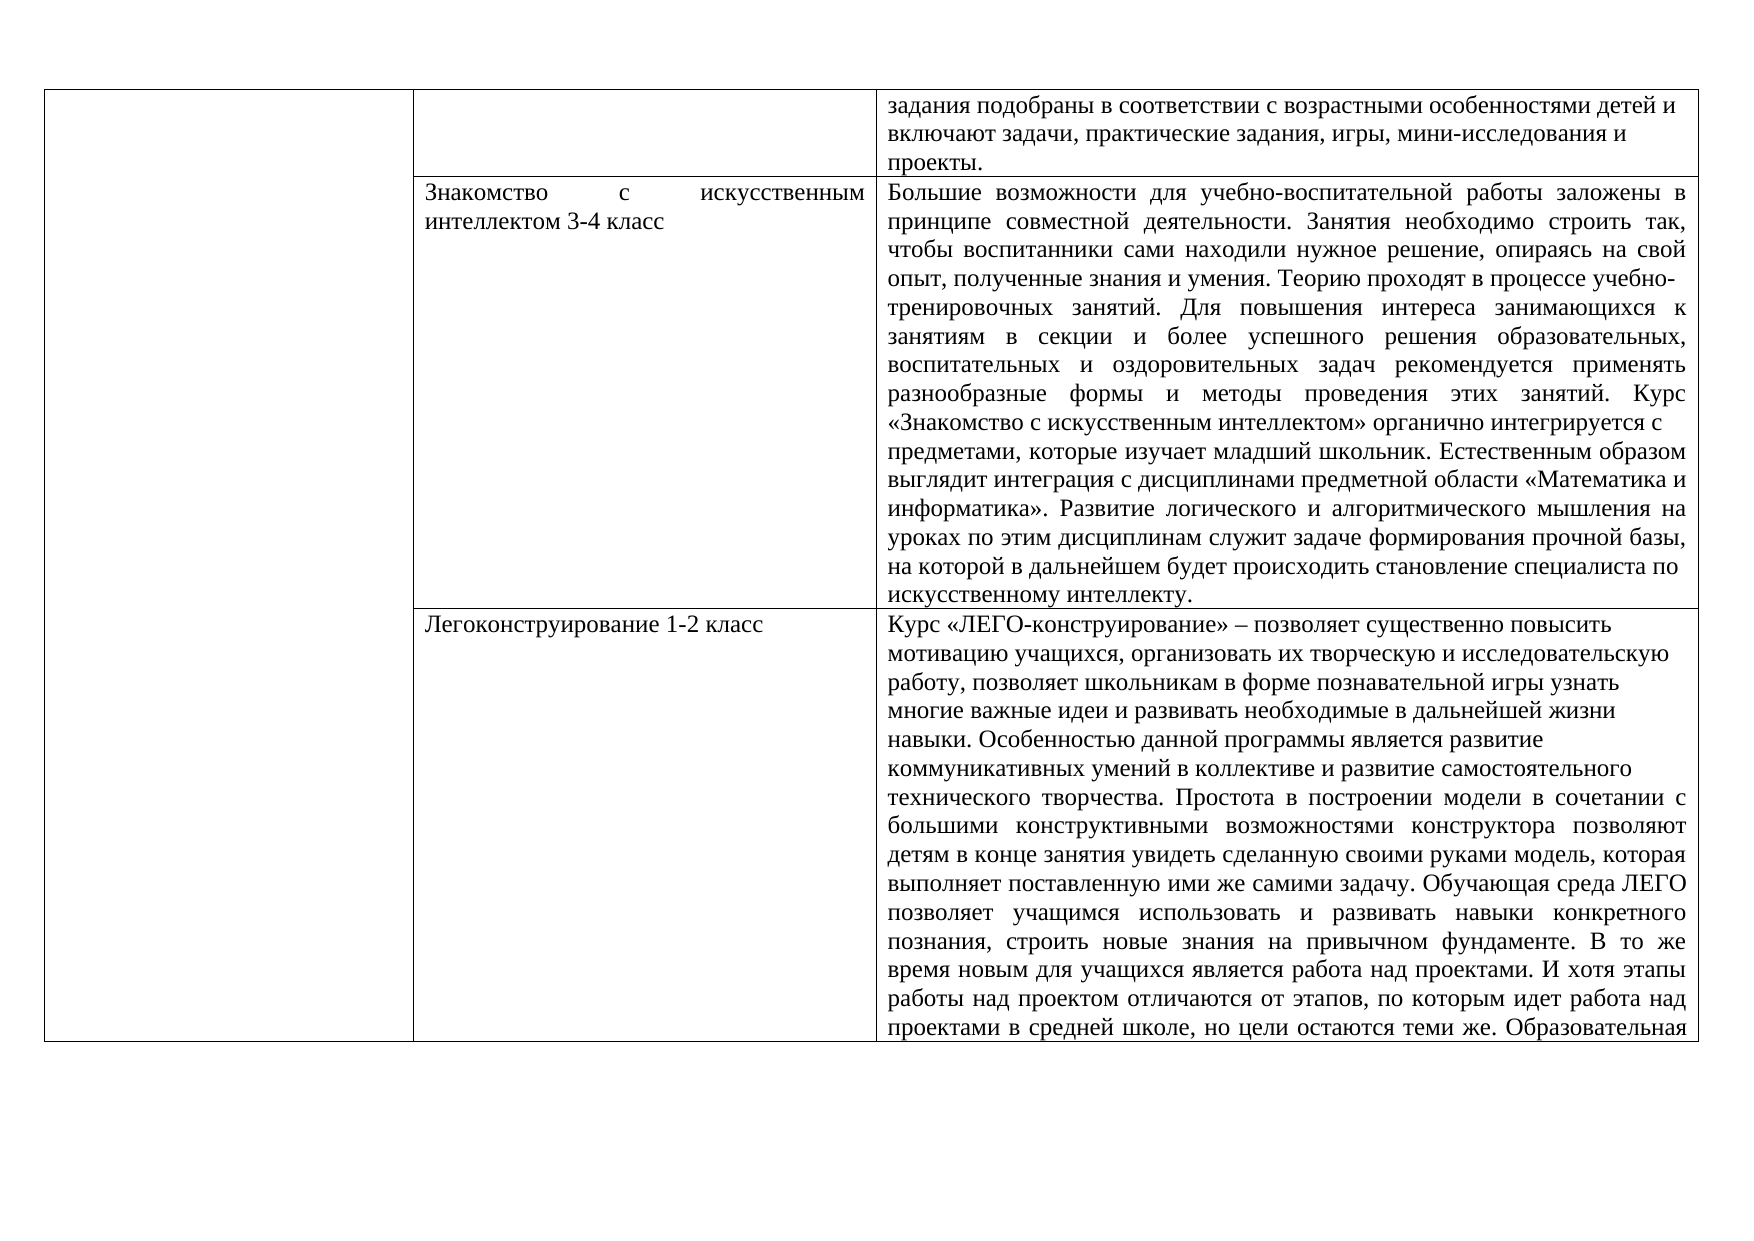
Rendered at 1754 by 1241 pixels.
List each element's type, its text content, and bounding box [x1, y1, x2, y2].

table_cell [877, 90, 1698, 176]
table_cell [414, 609, 876, 1041]
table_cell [414, 90, 876, 176]
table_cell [45, 90, 413, 1041]
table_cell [877, 609, 1698, 1041]
table_cell Большие возможности для учебно-воспитательной работы заложены в принципе совместной деятельности. Занятия необходимо строить так, чтобы воспитанники сами находили нужное решение, опираясь на свой опыт, полученные знания и умения. Теорию проходят в процессе учебно- тренировочных занятий. Для повышения интереса занимающихся к занятиям в секции и более успешного решения образовательных, воспитательных и оздоровительных задач рекомендуется применять разнообразные формы и методы проведения этих занятий. Курс «Знакомство с искусственным интеллектом» органично интегрируется с предметами, которые изучает младший школьник. Естественным образом выглядит интеграция с дисциплинами предметной области «Математика и информатика». Развитие логического и алгоритмического мышления на уроках по этим дисциплинам служит задаче формирования прочной базы, на которой в дальнейшем будет происходить становление специалиста по искусственному интеллекту. [877, 177, 1698, 608]
table_cell Знакомство с искусственным интеллектом 3-4 класс [414, 177, 876, 608]
